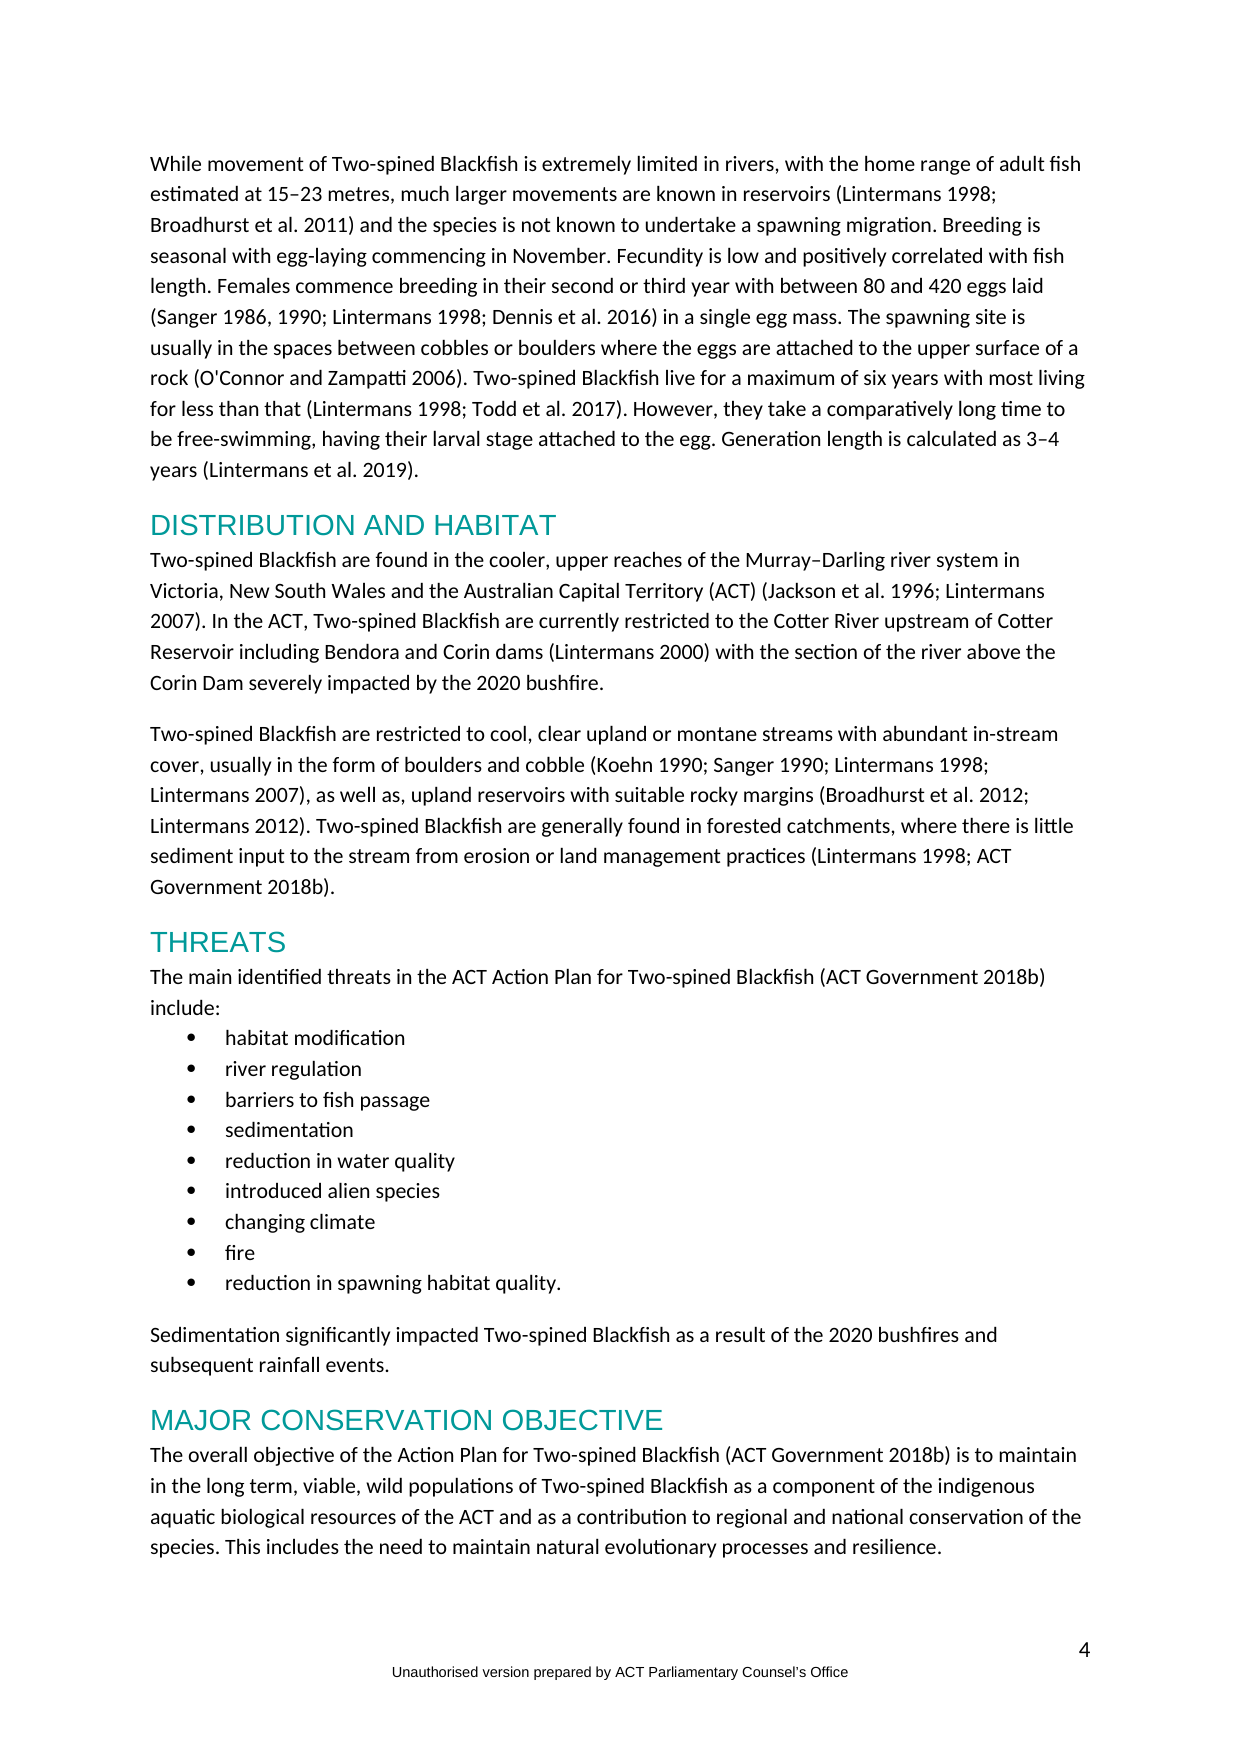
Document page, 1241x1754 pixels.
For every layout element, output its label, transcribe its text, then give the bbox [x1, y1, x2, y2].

subtitle Two-spined Blackfish are found in the cooler, upper reaches of the Murray–Darling river system in Victoria, New South Wales and the Australian Capital Territory (ACT) (Jackson et al. 1996; Lintermans 2007). In the ACT, Two-spined Blackfish are currently restricted to the Cotter River upstream of Cotter Reservoir including Bendora and Corin dams (Lintermans 2000) with the section of the river above the Corin Dam severely impacted by the 2020 bushfire. [150, 546, 1090, 695]
text Sedimentation significantly impacted Two-spined Blackfish as a result of the 2020 bushfires and subsequent rainfall events. [150, 1321, 1090, 1378]
text The main identified threats in the ACT Action Plan for Two-spined Blackfish (ACT Government 2018b) include: [150, 963, 1090, 1021]
list habitat modification [187, 1024, 1090, 1051]
subtitle Threats [150, 925, 1090, 958]
list changing climate [187, 1208, 1090, 1235]
list reduction in water quality [187, 1147, 1090, 1174]
subtitle Distribution and Habitat [150, 508, 1090, 541]
list sedimentation [187, 1116, 1090, 1143]
list reduction in spawning habitat quality. [187, 1269, 1090, 1296]
list fire [187, 1239, 1090, 1266]
list river regulation [187, 1055, 1090, 1082]
text While movement of Two-spined Blackfish is extremely limited in rivers, with the home range of adult fish estimated at 15–23 metres, much larger movements are known in reservoirs (Lintermans 1998; Broadhurst et al. 2011) and the species is not known to undertake a spawning migration. Breeding is seasonal with egg-laying commencing in November. Fecundity is low and positively correlated with fish length. Females commence breeding in their second or third year with between 80 and 420 eggs laid (Sanger 1986, 1990; Lintermans 1998; Dennis et al. 2016) in a single egg mass. The spawning site is usually in the spaces between cobbles or boulders where the eggs are attached to the upper surface of a rock (O'Connor and Zampatti 2006). Two-spined Blackfish live for a maximum of six years with most living for less than that (Lintermans 1998; Todd et al. 2017). However, they take a comparatively long time to be free-swimming, having their larval stage attached to the egg. Generation length is calculated as 3–4 years (Lintermans et al. 2019). [150, 150, 1090, 483]
subtitle Two-spined Blackfish are restricted to cool, clear upland or montane streams with abundant in-stream cover, usually in the form of boulders and cobble (Koehn 1990; Sanger 1990; Lintermans 1998; Lintermans 2007), as well as, upland reservoirs with suitable rocky margins (Broadhurst et al. 2012; Lintermans 2012). Two-spined Blackfish are generally found in forested catchments, where there is little sediment input to the stream from erosion or land management practices (Lintermans 1998; ACT Government 2018b). [150, 720, 1090, 900]
subtitle Major Conservation Objective [150, 1403, 1090, 1437]
list barriers to fish passage [187, 1086, 1090, 1112]
list introduced alien species [187, 1178, 1090, 1204]
text The overall objective of the Action Plan for Two-spined Blackfish (ACT Government 2018b) is to maintain in the long term, viable, wild populations of Two-spined Blackfish as a component of the indigenous aquatic biological resources of the ACT and as a contribution to regional and national conservation of the species. This includes the need to maintain natural evolutionary processes and resilience. [150, 1442, 1090, 1560]
